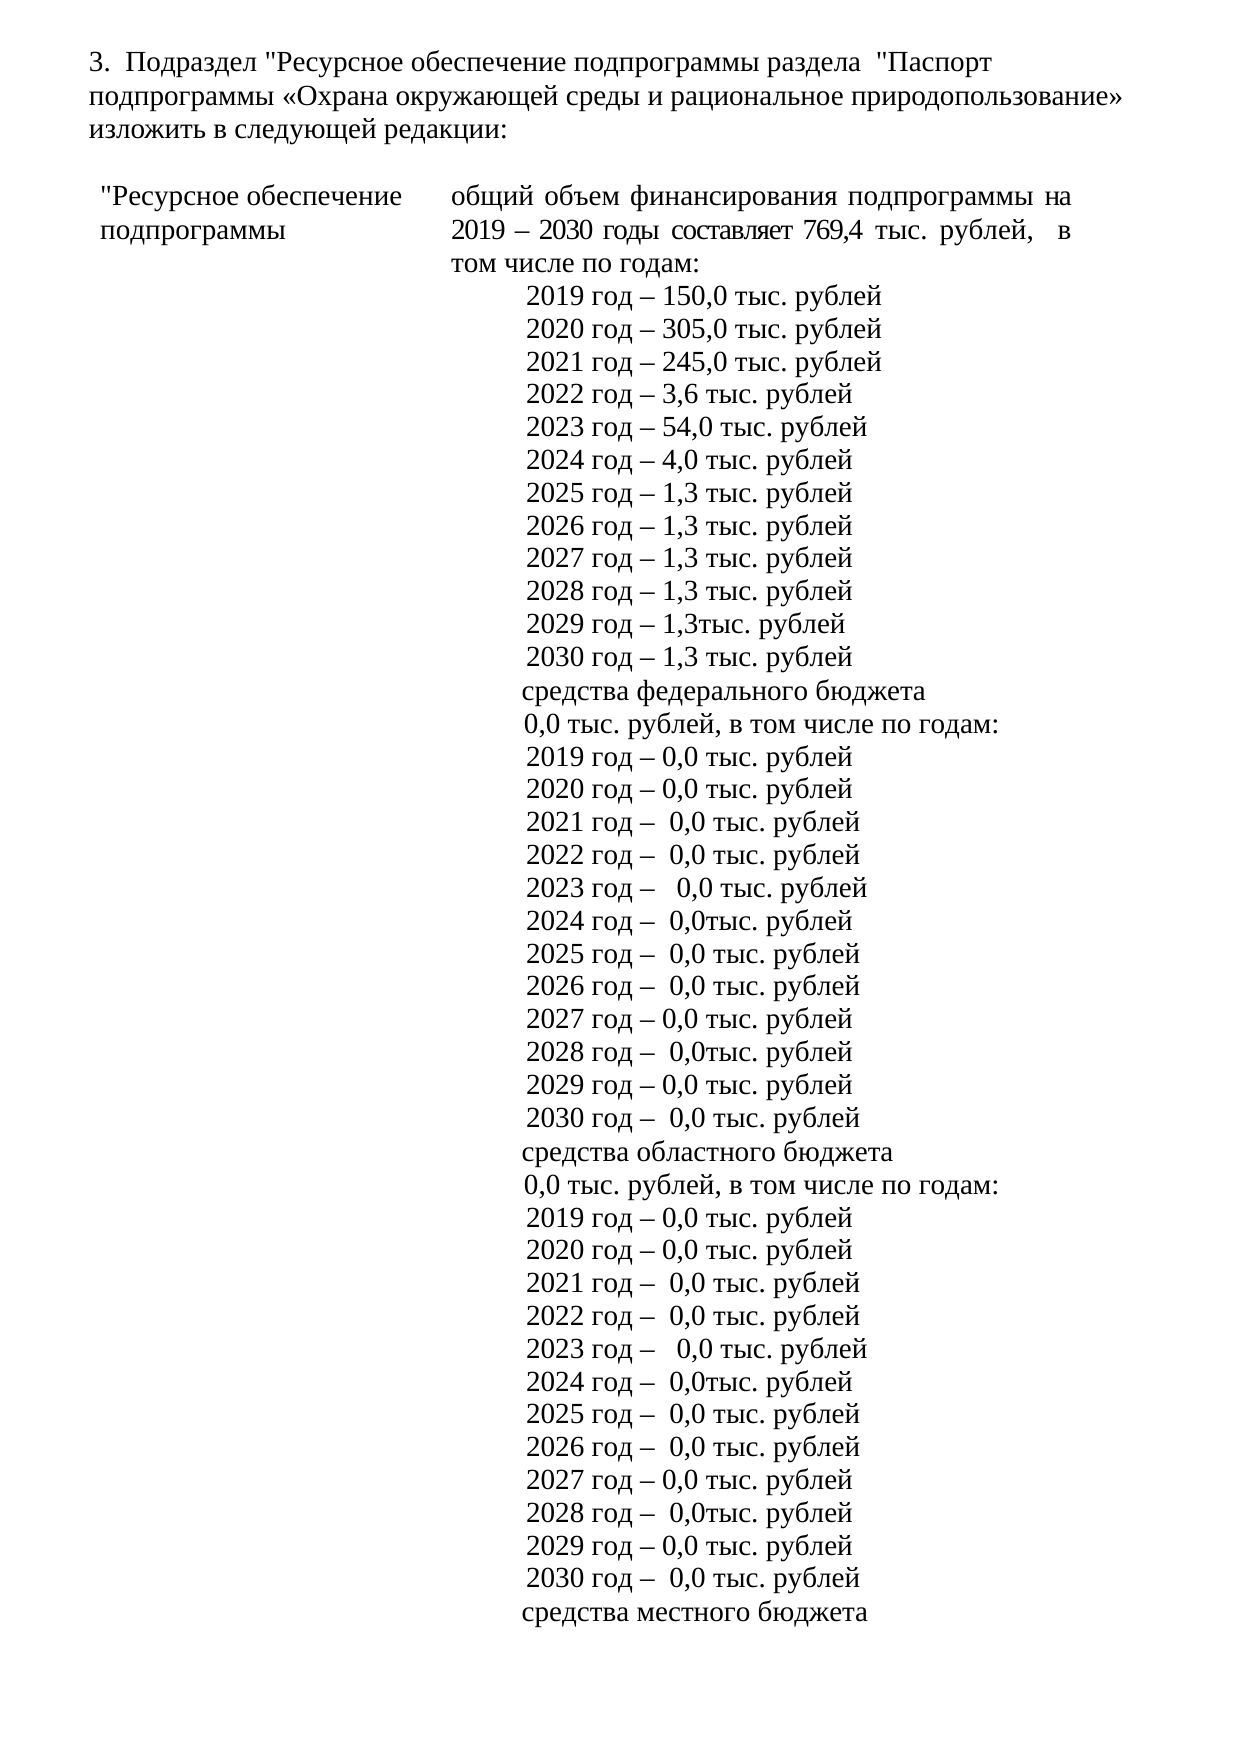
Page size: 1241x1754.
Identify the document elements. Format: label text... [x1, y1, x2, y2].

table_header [89, 179, 439, 1628]
text 3. Подраздел "Ресурсное обеспечение подпрограммы раздела "Паспорт подпрограммы «Охрана окружающей среды и рациональное природопользование» изложить в следующей редакции: [89, 44, 1181, 145]
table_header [440, 179, 1083, 1628]
